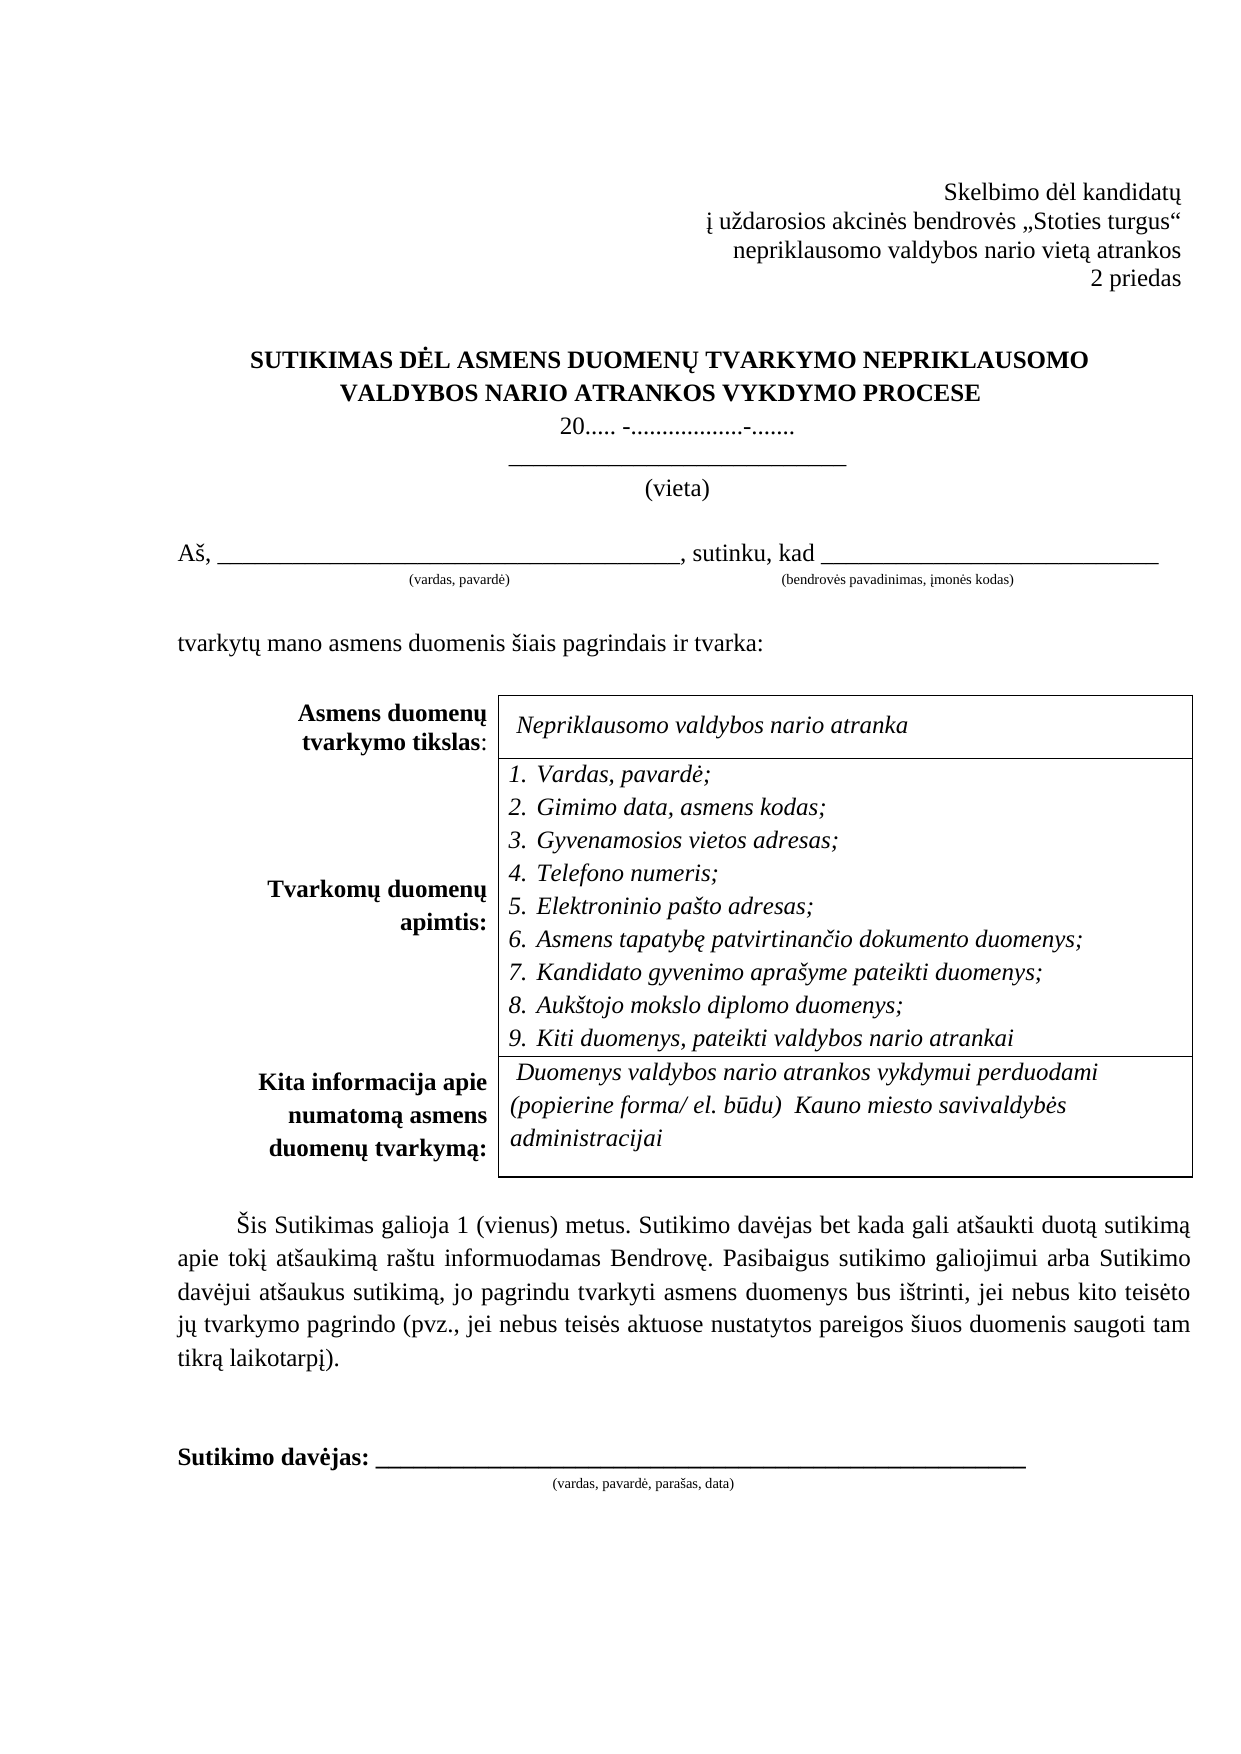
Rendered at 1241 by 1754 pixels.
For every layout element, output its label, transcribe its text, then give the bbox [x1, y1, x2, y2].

table_cell Tvarkomų duomenų apimtis: [189, 758, 498, 1056]
table_header Asmens duomenų tvarkymo tikslas: [189, 695, 498, 758]
text Aš, _____________________________________, sutinku, kad ___________________________ [177, 538, 1177, 567]
text 20..... -..................-....... [177, 411, 1177, 440]
text Skelbimo dėl kandidatų [402, 177, 1181, 206]
text Sutikimo davėjas: ____________________________________________________ [177, 1442, 1181, 1470]
table_cell Duomenys valdybos nario atrankos vykdymui perduodami (popierine forma/ el. būdu) Kauno miesto savivaldybės administracijai [499, 1057, 1192, 1176]
text SUTIKIMAS DĖL ASMENS DUOMENŲ TVARKYMO NEPRIKLAUSOMO VALDYBOS NARIO ATRANKOS VYKDYMO PROCESE [177, 345, 1144, 407]
text (vieta) [177, 473, 1177, 502]
text nepriklausomo valdybos nario vietą atrankos [477, 235, 1181, 263]
text (vardas, pavardė, parašas, data) [477, 1475, 1181, 1503]
text ___________________________ [177, 440, 1177, 468]
table_cell Kita informacija apie numatomą asmens duomenų tvarkymą: [189, 1056, 498, 1176]
text 2 priedas [402, 263, 1181, 292]
table_header Nepriklausomo valdybos nario atranka [499, 696, 1192, 758]
text į uždarosios akcinės bendrovės „Stoties turgus“ [477, 206, 1181, 235]
text tvarkytų mano asmens duomenis šiais pagrindais ir tvarka: [177, 628, 1177, 657]
text (vardas, pavardė) (bendrovės pavadinimas, įmonės kodas) [177, 571, 1181, 600]
text Šis Sutikimas galioja 1 (vienus) metus. Sutikimo davėjas bet kada gali atšaukti duotą sutikimą apie tokį atšaukimą raštu informuodamas Bendrovę. Pasibaigus sutikimo galiojimui arba Sutikimo davėjui atšaukus sutikimą, jo pagrindu tvarkyti asmens duomenys bus ištrinti, jei nebus kito teisėto jų tvarkymo pagrindo (pvz., jei nebus teisės aktuose nustatytos pareigos šiuos duomenis saugoti tam tikrą laikotarpį). [177, 1211, 1192, 1371]
table_cell Vardas, pavardė; Gimimo data, asmens kodas; Gyvenamosios vietos adresas; Telefono numeris; Elektroninio pašto adresas; Asmens tapatybę patvirtinančio dokumento duomenys; Kandidato gyvenimo aprašyme pateikti duomenys; Aukštojo mokslo diplomo duomenys; Kiti duomenys, pateikti valdybos nario atrankai [499, 759, 1192, 1056]
